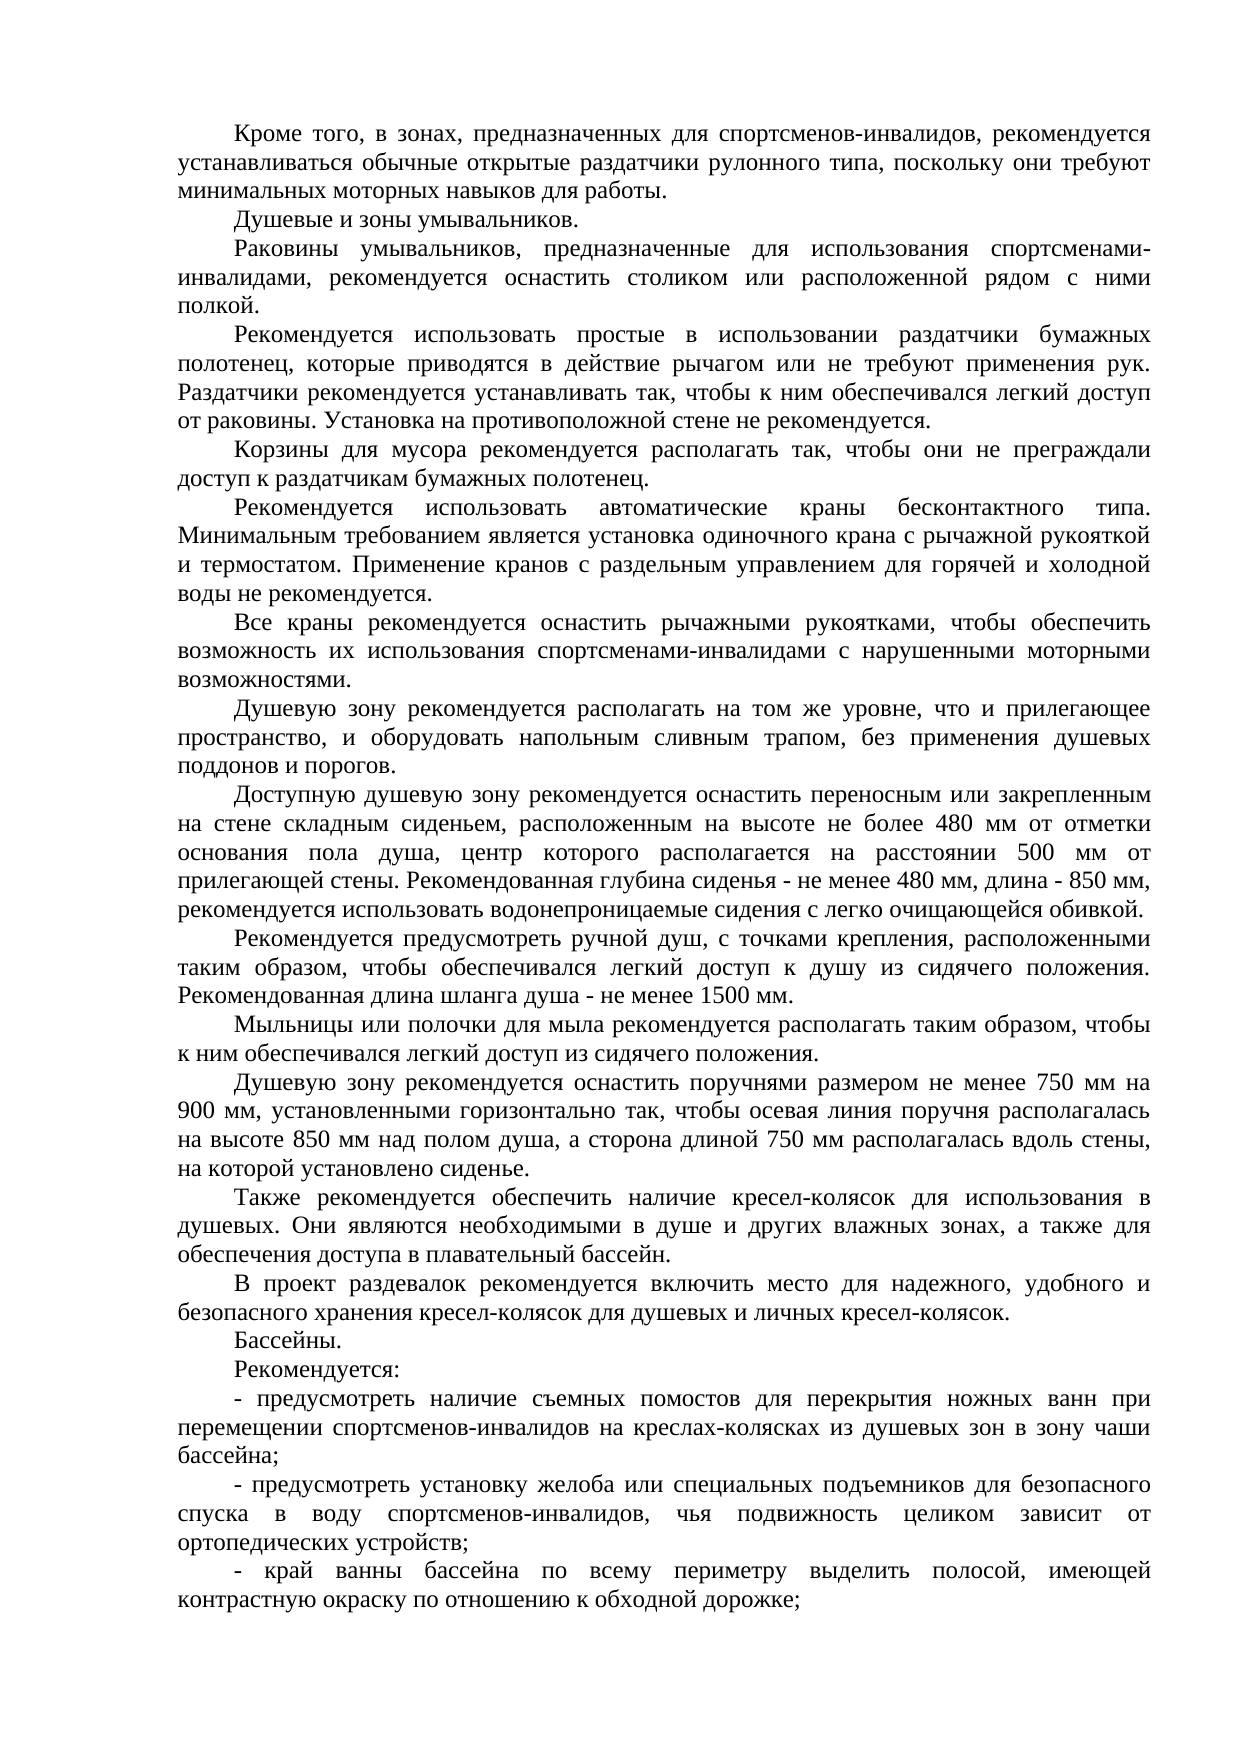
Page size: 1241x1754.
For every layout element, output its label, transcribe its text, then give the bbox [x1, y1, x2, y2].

text Кроме того, в зонах, предназначенных для спортсменов-инвалидов, рекомендуется устанавливаться обычные открытые раздатчики рулонного типа, поскольку они требуют минимальных моторных навыков для работы. [177, 118, 1152, 204]
text Все краны рекомендуется оснастить рычажными рукоятками, чтобы обеспечить возможность их использования спортсменами-инвалидами с нарушенными моторными возможностями. [177, 607, 1152, 693]
text Рекомендуется использовать автоматические краны бесконтактного типа. Минимальным требованием является установка одиночного крана с рычажной рукояткой и термостатом. Применение кранов с раздельным управлением для горячей и холодной воды не рекомендуется. [177, 492, 1152, 607]
text Душевую зону рекомендуется располагать на том же уровне, что и прилегающее пространство, и оборудовать напольным сливным трапом, без применения душевых поддонов и порогов. [177, 693, 1152, 779]
text Рекомендуется: [177, 1354, 1152, 1383]
text Рекомендуется использовать простые в использовании раздатчики бумажных полотенец, которые приводятся в действие рычагом или не требуют применения рук. Раздатчики рекомендуется устанавливать так, чтобы к ним обеспечивался легкий доступ от раковины. Установка на противоположной стене не рекомендуется. [177, 319, 1152, 434]
text - край ванны бассейна по всему периметру выделить полосой, имеющей контрастную окраску по отношению к обходной дорожке; [177, 1556, 1152, 1613]
text Также рекомендуется обеспечить наличие кресел-колясок для использования в душевых. Они являются необходимыми в душе и других влажных зонах, а также для обеспечения доступа в плавательный бассейн. [177, 1182, 1152, 1268]
text - предусмотреть установку желоба или специальных подъемников для безопасного спуска в воду спортсменов-инвалидов, чья подвижность целиком зависит от ортопедических устройств; [177, 1469, 1152, 1556]
text Душевые и зоны умывальников. [177, 204, 1152, 233]
text Доступную душевую зону рекомендуется оснастить переносным или закрепленным на стене складным сиденьем, расположенным на высоте не более 480 мм от отметки основания пола душа, центр которого располагается на расстоянии 500 мм от прилегающей стены. Рекомендованная глубина сиденья - не менее 480 мм, длина - 850 мм, рекомендуется использовать водонепроницаемые сидения с легко очищающейся обивкой. [177, 779, 1152, 923]
text Корзины для мусора рекомендуется располагать так, чтобы они не преграждали доступ к раздатчикам бумажных полотенец. [177, 434, 1152, 492]
text В проект раздевалок рекомендуется включить место для надежного, удобного и безопасного хранения кресел-колясок для душевых и личных кресел-колясок. [177, 1268, 1152, 1326]
text Рекомендуется предусмотреть ручной душ, с точками крепления, расположенными таким образом, чтобы обеспечивался легкий доступ к душу из сидячего положения. Рекомендованная длина шланга душа - не менее 1500 мм. [177, 923, 1152, 1009]
text Душевую зону рекомендуется оснастить поручнями размером не менее 750 мм на 900 мм, установленными горизонтально так, чтобы осевая линия поручня располагалась на высоте 850 мм над полом душа, а сторона длиной 750 мм располагалась вдоль стены, на которой установлено сиденье. [177, 1067, 1152, 1182]
text Мыльницы или полочки для мыла рекомендуется располагать таким образом, чтобы к ним обеспечивался легкий доступ из сидячего положения. [177, 1009, 1152, 1067]
text Бассейны. [177, 1326, 1152, 1354]
text Раковины умывальников, предназначенные для использования спортсменами-инвалидами, рекомендуется оснастить столиком или расположенной рядом с ними полкой. [177, 233, 1152, 319]
text - предусмотреть наличие съемных помостов для перекрытия ножных ванн при перемещении спортсменов-инвалидов на креслах-колясках из душевых зон в зону чаши бассейна; [177, 1383, 1152, 1469]
